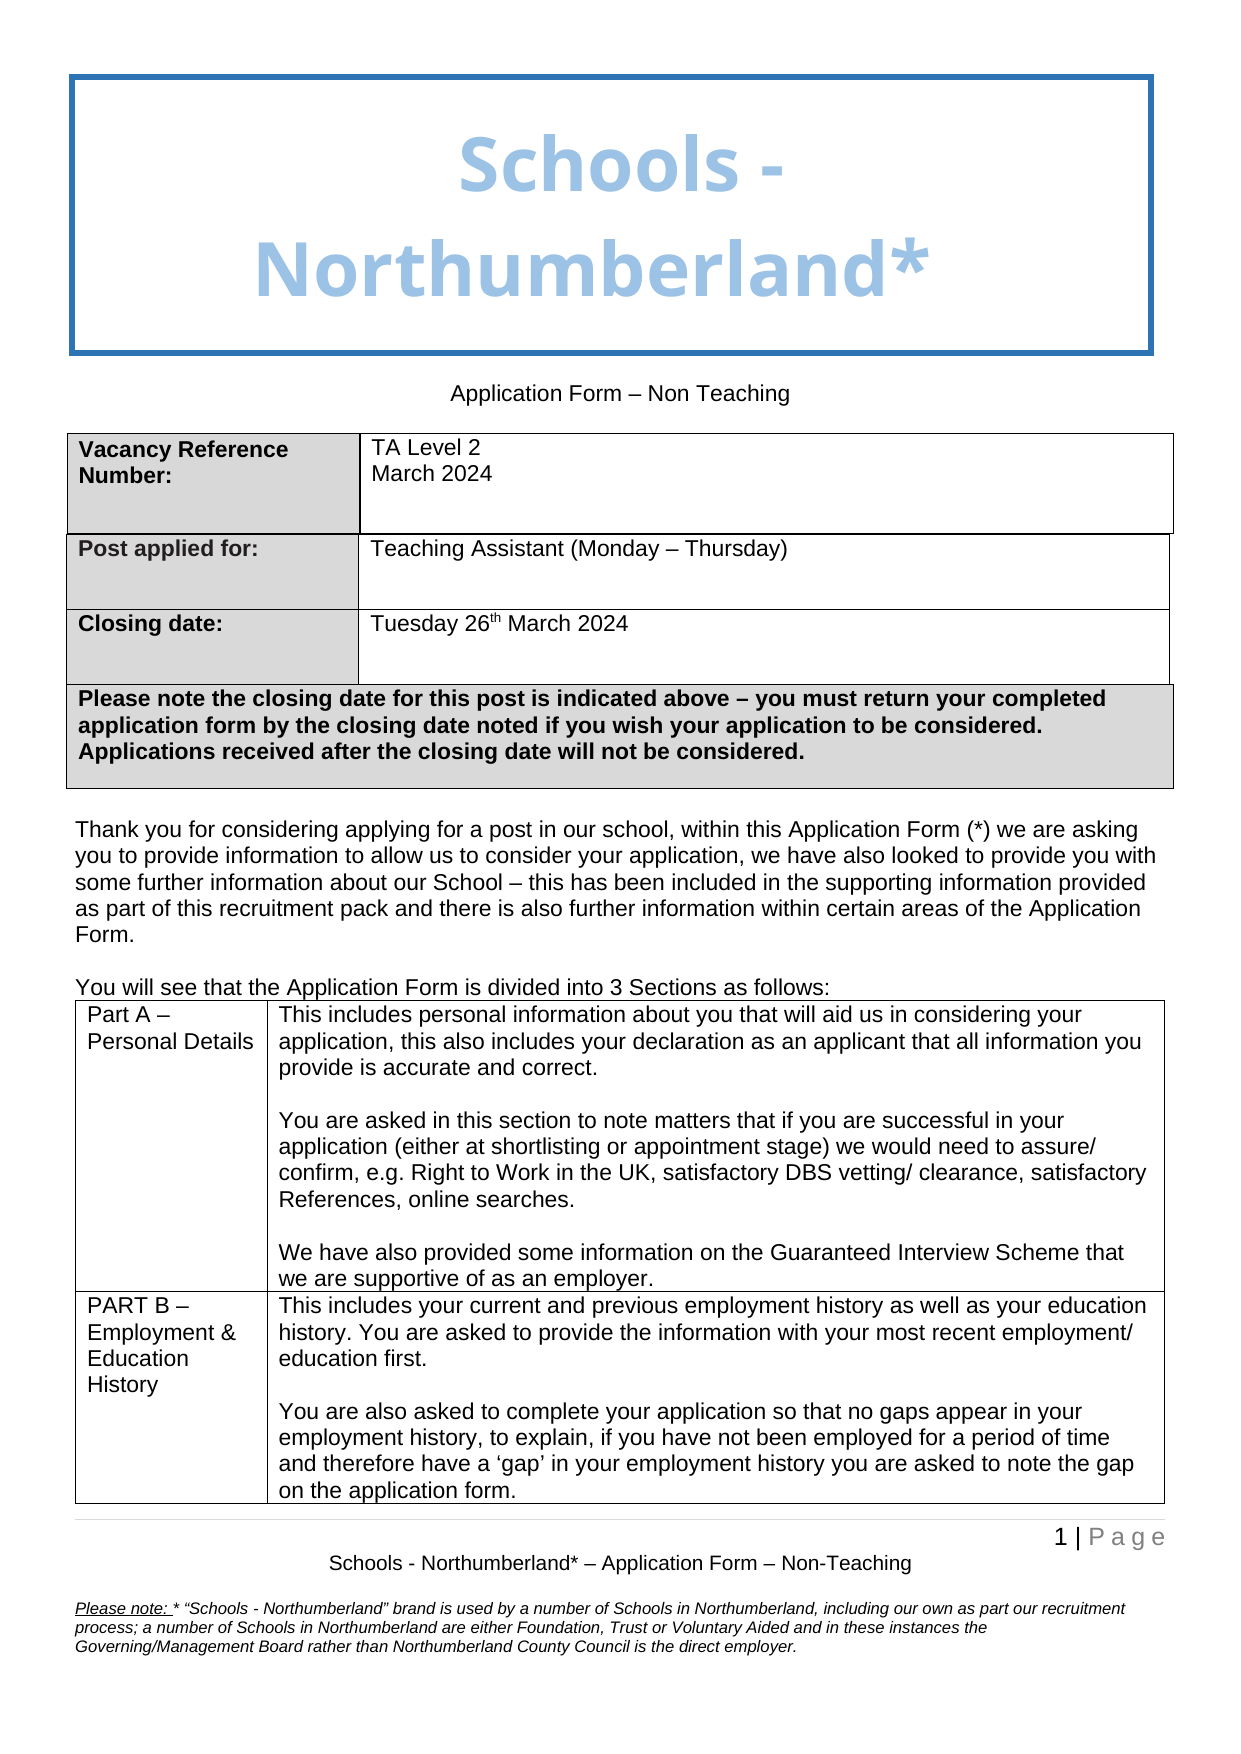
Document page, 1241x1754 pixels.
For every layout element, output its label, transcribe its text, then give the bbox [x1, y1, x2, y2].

table_cell Closing date: [67, 610, 358, 684]
text Application Form – Non Teaching [75, 380, 1165, 406]
table_header TA Level 2 March 2024 [361, 434, 1173, 533]
table_cell This includes your current and previous employment history as well as your education history. You are asked to provide the information with your most recent employment/ education first. You are also asked to complete your application so that no gaps appear in your employment history, to explain, if you have not been employed for a period of time and therefore have a ‘gap’ in your employment history you are asked to note the gap on the application form. [268, 1292, 1164, 1503]
table_header Post applied for: [67, 535, 358, 609]
text Thank you for considering applying for a post in our school, within this Application Form (*) we are asking you to provide information to allow us to consider your application, we have also looked to provide you with some further information about our School – this has been included in the supporting information provided as part of this recruitment pack and there is also further information within certain areas of the Application Form. [75, 816, 1165, 947]
table_header Part A – Personal Details [76, 1001, 267, 1291]
table_cell Please note the closing date for this post is indicated above – you must return your completed application form by the closing date noted if you wish your application to be considered. Applications received after the closing date will not be considered. [67, 685, 1173, 788]
text You will see that the Application Form is divided into 3 Sections as follows: [75, 974, 1165, 1000]
table_cell PART B – Employment & Education History [76, 1292, 267, 1503]
table_cell Tuesday 26th March 2024 [359, 610, 1169, 684]
table_header This includes personal information about you that will aid us in considering your application, this also includes your declaration as an applicant that all information you provide is accurate and correct. You are asked in this section to note matters that if you are successful in your application (either at shortlisting or appointment stage) we would need to assure/ confirm, e.g. Right to Work in the UK, satisfactory DBS vetting/ clearance, satisfactory References, online searches. We have also provided some information on the Guaranteed Interview Scheme that we are supportive of as an employer. [268, 1001, 1164, 1291]
table_header Teaching Assistant (Monday – Thursday) [359, 535, 1169, 609]
table_header Vacancy Reference Number: [68, 434, 359, 533]
